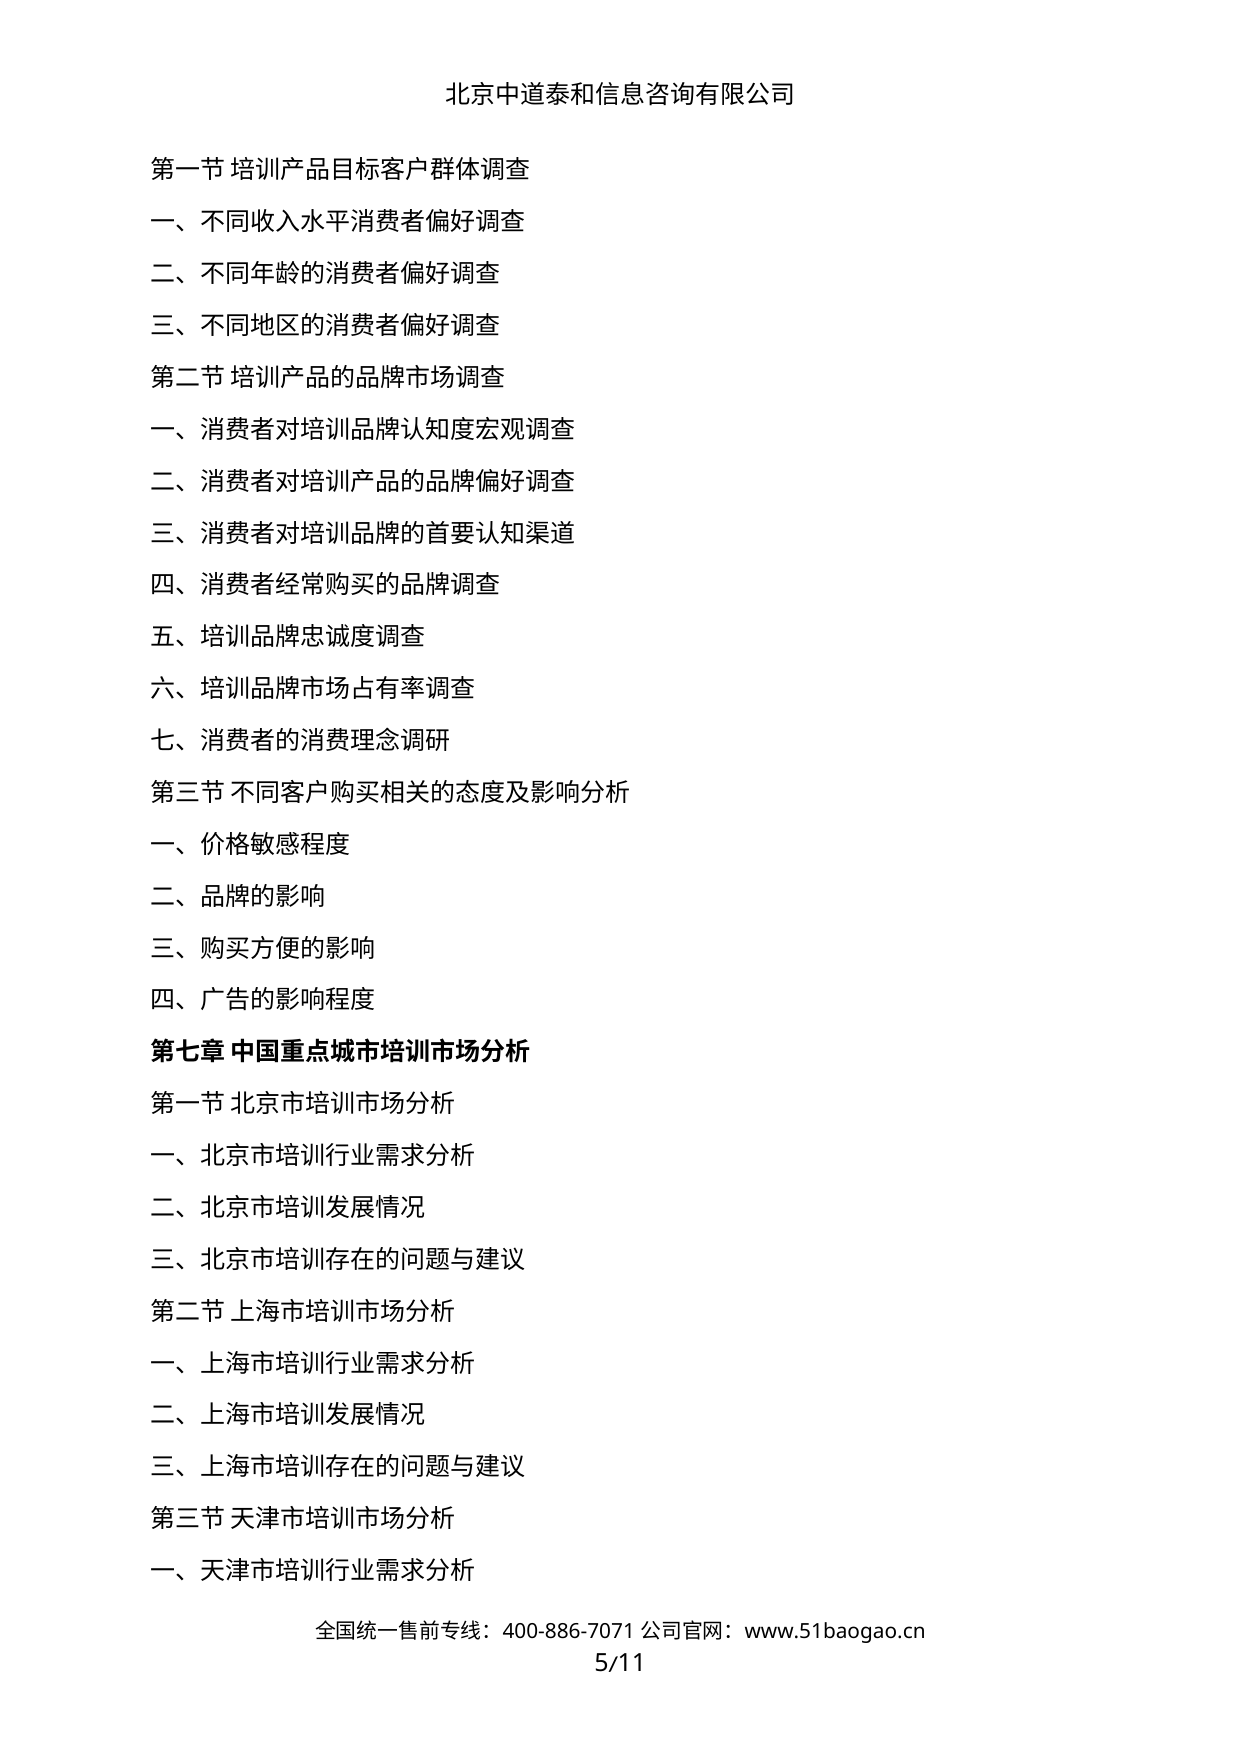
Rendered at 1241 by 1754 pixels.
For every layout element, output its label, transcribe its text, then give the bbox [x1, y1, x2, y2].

text 三、北京市培训存在的问题与建议 [150, 1239, 1090, 1276]
text 五、培训品牌忠诚度调查 [150, 617, 1090, 653]
text 一、天津市培训行业需求分析 [150, 1551, 1090, 1587]
text 二、不同年龄的消费者偏好调查 [150, 254, 1090, 290]
text 一、价格敏感程度 [150, 824, 1090, 861]
text 三、购买方便的影响 [150, 928, 1090, 964]
text 四、消费者经常购买的品牌调查 [150, 565, 1090, 601]
text 六、培训品牌市场占有率调查 [150, 669, 1090, 705]
text 三、不同地区的消费者偏好调查 [150, 306, 1090, 342]
text 二、北京市培训发展情况 [150, 1187, 1090, 1224]
text 第二节 培训产品的品牌市场调查 [150, 357, 1090, 394]
text 一、上海市培训行业需求分析 [150, 1343, 1090, 1379]
text 三、上海市培训存在的问题与建议 [150, 1447, 1090, 1483]
text 第一节 北京市培训市场分析 [150, 1084, 1090, 1120]
text 第三节 不同客户购买相关的态度及影响分析 [150, 772, 1090, 809]
text 七、消费者的消费理念调研 [150, 721, 1090, 757]
text 第三节 天津市培训市场分析 [150, 1499, 1090, 1535]
text 二、上海市培训发展情况 [150, 1395, 1090, 1431]
text 二、消费者对培训产品的品牌偏好调查 [150, 461, 1090, 497]
text 三、消费者对培训品牌的首要认知渠道 [150, 513, 1090, 549]
text 一、不同收入水平消费者偏好调查 [150, 202, 1090, 238]
text 第二节 上海市培训市场分析 [150, 1291, 1090, 1327]
text 第七章 中国重点城市培训市场分析 [150, 1032, 1090, 1068]
text 二、品牌的影响 [150, 876, 1090, 912]
text 四、广告的影响程度 [150, 980, 1090, 1016]
text 一、消费者对培训品牌认知度宏观调查 [150, 409, 1090, 446]
text 第一节 培训产品目标客户群体调查 [150, 150, 1090, 186]
text 一、北京市培训行业需求分析 [150, 1136, 1090, 1172]
